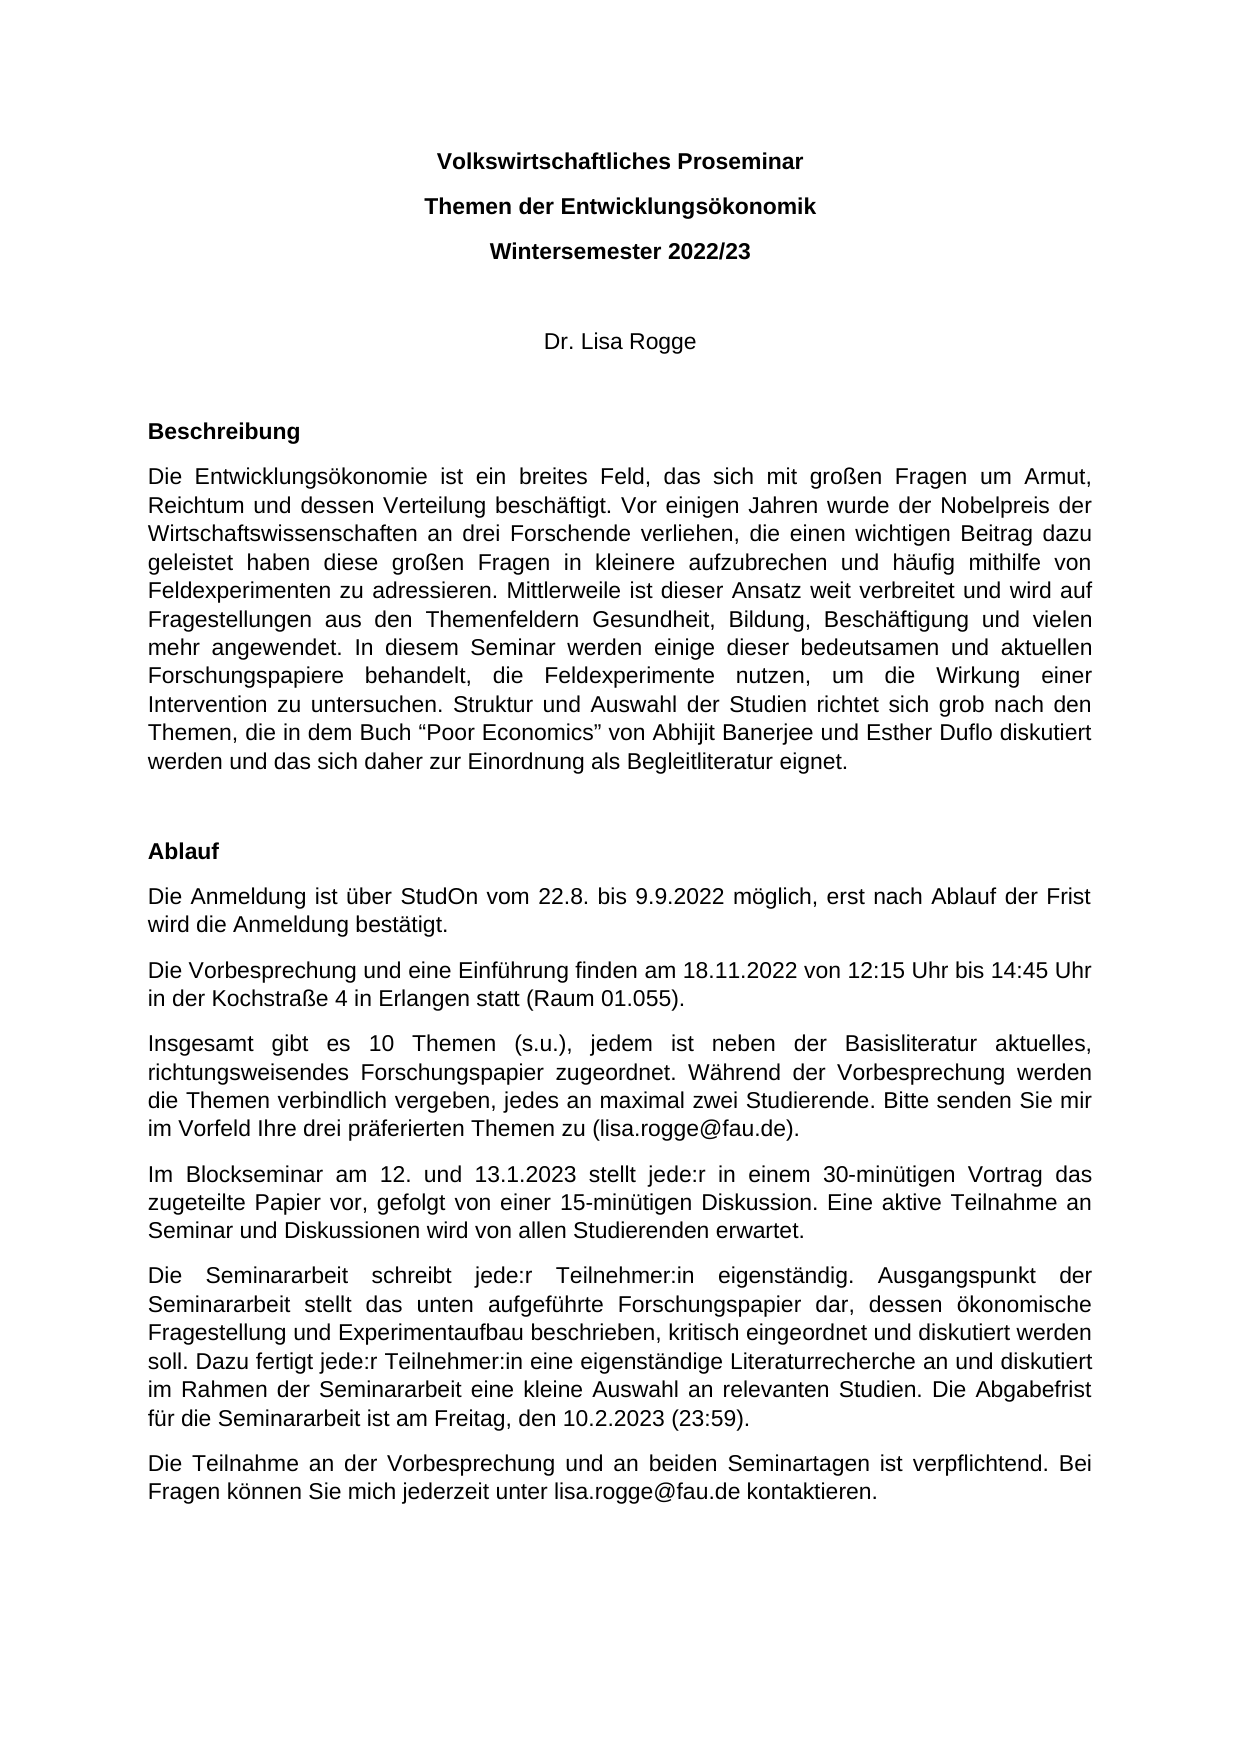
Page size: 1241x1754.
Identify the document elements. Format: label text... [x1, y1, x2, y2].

text Die Seminararbeit schreibt jede:r Teilnehmer:in eigenständig. Ausgangspunkt der Seminararbeit stellt das unten aufgeführte Forschungspapier dar, dessen ökonomische Fragestellung und Experimentaufbau beschrieben, kritisch eingeordnet und diskutiert werden soll. Dazu fertigt jede:r Teilnehmer:in eine eigenständige Literaturrecherche an und diskutiert im Rahmen der Seminararbeit eine kleine Auswahl an relevanten Studien. Die Abgabefrist für die Seminararbeit ist am Freitag, den 10.2.2023 (23:59). [148, 1262, 1093, 1431]
text Die Vorbesprechung und eine Einführung finden am 18.11.2022 von 12:15 Uhr bis 14:45 Uhr in der Kochstraße 4 in Erlangen statt (Raum 01.055). [148, 957, 1093, 1011]
text Themen der Entwicklungsökonomik [148, 193, 1093, 219]
text Die Anmeldung ist über StudOn vom 22.8. bis 9.9.2022 möglich, erst nach Ablauf der Frist wird die Anmeldung bestätigt. [148, 883, 1093, 938]
text Wintersemester 2022/23 [148, 238, 1093, 264]
text Volkswirtschaftliches Proseminar [148, 148, 1093, 174]
text Im Blockseminar am 12. und 13.1.2023 stellt jede:r in einem 30-minütigen Vortrag das zugeteilte Papier vor, gefolgt von einer 15-minütigen Diskussion. Eine aktive Teilnahme an Seminar und Diskussionen wird von allen Studierenden erwartet. [148, 1161, 1093, 1244]
text Die Teilnahme an der Vorbesprechung und an beiden Seminartagen ist verpflichtend. Bei Fragen können Sie mich jederzeit unter lisa.rogge@fau.de kontaktieren. [148, 1450, 1093, 1504]
text Die Entwicklungsökonomie ist ein breites Feld, das sich mit großen Fragen um Armut, Reichtum und dessen Verteilung beschäftigt. Vor einigen Jahren wurde der Nobelpreis der Wirtschaftswissenschaften an drei Forschende verliehen, die einen wichtigen Beitrag dazu geleistet haben diese großen Fragen in kleinere aufzubrechen und häufig mithilfe von Feldexperimenten zu adressieren. Mittlerweile ist dieser Ansatz weit verbreitet und wird auf Fragestellungen aus den Themenfeldern Gesundheit, Bildung, Beschäftigung und vielen mehr angewendet. In diesem Seminar werden einige dieser bedeutsamen und aktuellen Forschungspapiere behandelt, die Feldexperimente nutzen, um die Wirkung einer Intervention zu untersuchen. Struktur und Auswahl der Studien richtet sich grob nach den Themen, die in dem Buch “Poor Economics” von Abhijit Banerjee und Esther Duflo diskutiert werden und das sich daher zur Einordnung als Begleitliteratur eignet. [148, 463, 1093, 774]
text Insgesamt gibt es 10 Themen (s.u.), jedem ist neben der Basisliteratur aktuelles, richtungsweisendes Forschungspapier zugeordnet. Während der Vorbesprechung werden die Themen verbindlich vergeben, jedes an maximal zwei Studierende. Bitte senden Sie mir im Vorfeld Ihre drei präferierten Themen zu (lisa.rogge@fau.de). [148, 1030, 1093, 1142]
text Beschreibung [148, 418, 1093, 444]
text Dr. Lisa Rogge [148, 328, 1093, 354]
text Ablauf [148, 838, 1093, 864]
